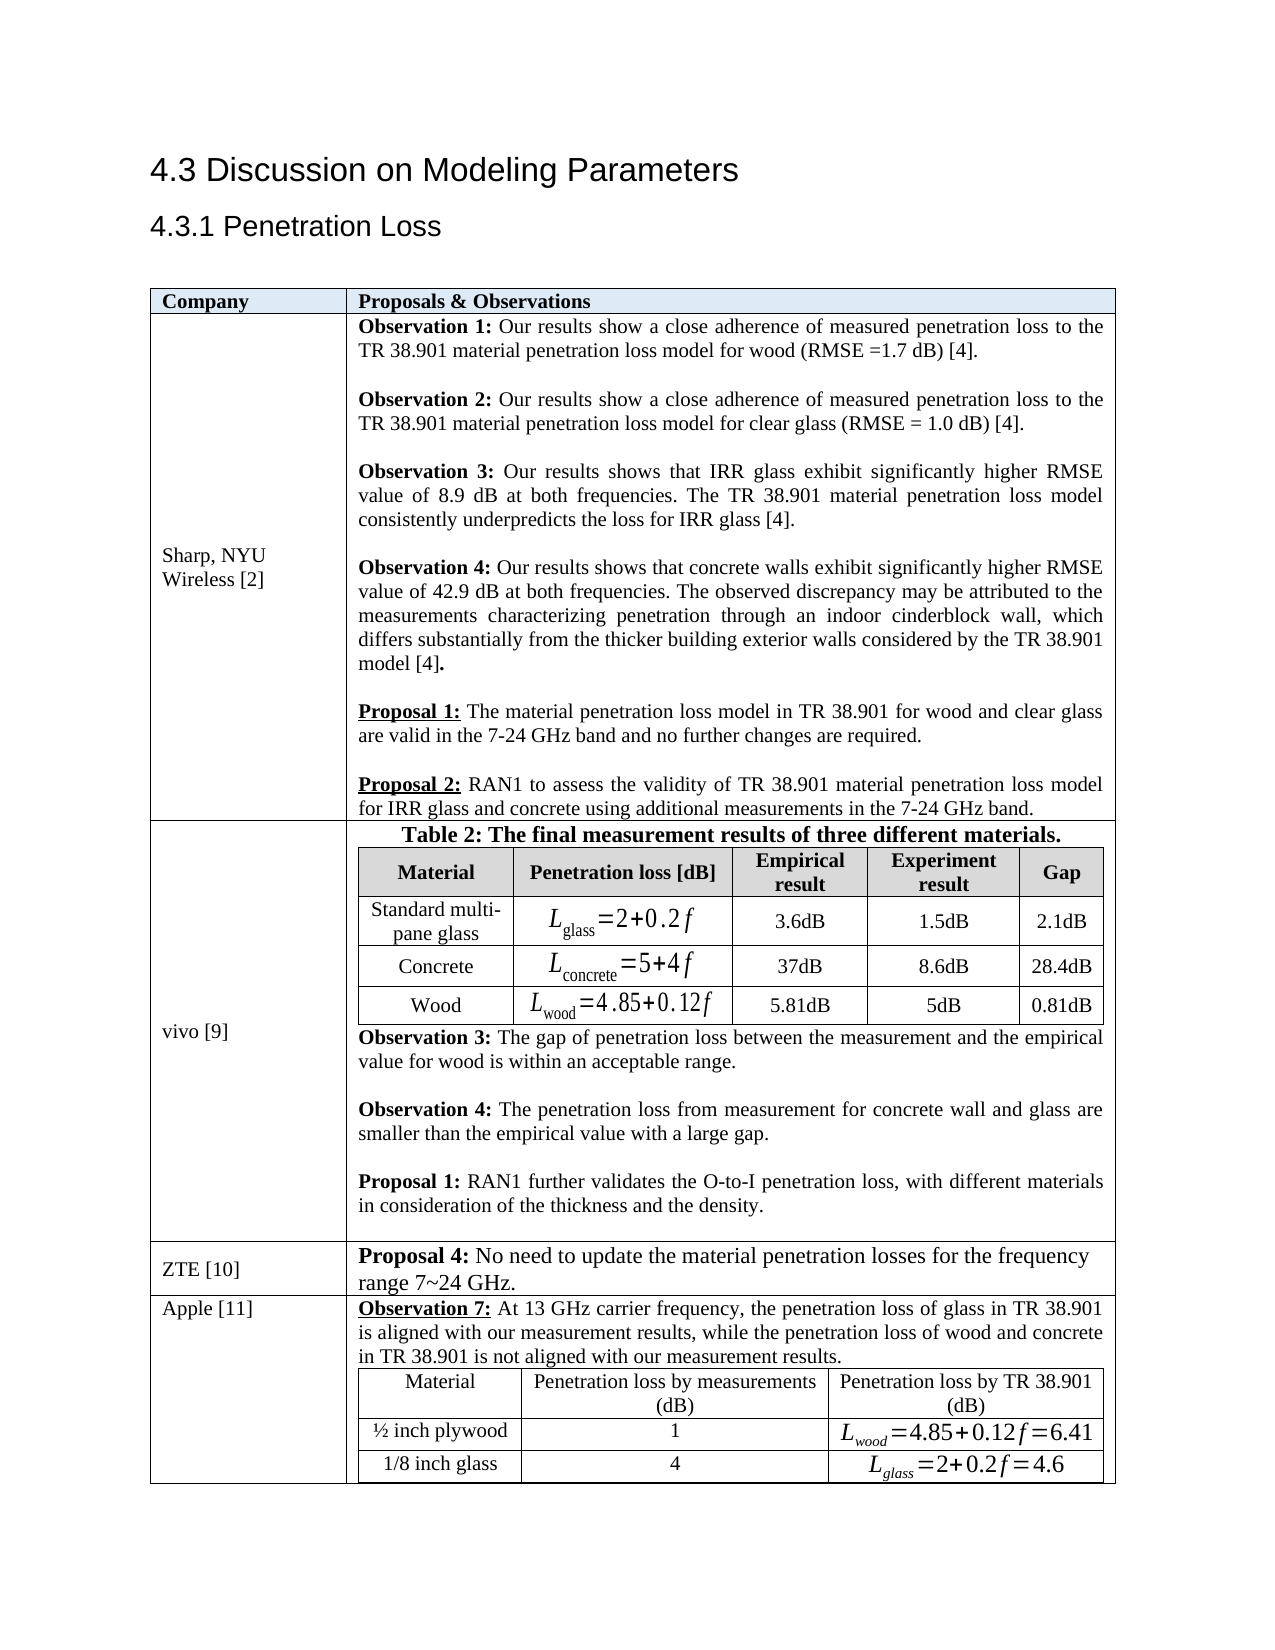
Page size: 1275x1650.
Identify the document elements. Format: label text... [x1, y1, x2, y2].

table_cell Table 2: The final measurement results of three different materials. Observation 3: The gap of penetration loss between the measurement and the empirical value for wood is within an acceptable range. Observation 4: The penetration loss from measurement for concrete wall and glass are smaller than the empirical value with a large gap. Proposal 1: RAN1 further validates the O-to-I penetration loss, with different materials in consideration of the thickness and the density. [347, 821, 1115, 1241]
table_cell vivo [9] [151, 821, 346, 1241]
table_cell ZTE [10] [151, 1242, 346, 1295]
table_header Proposals & Observations [347, 289, 1115, 313]
subtitle 4.3.1 Penetration Loss [150, 209, 1125, 243]
table_cell Apple [11] [151, 1296, 346, 1483]
subtitle 4.3 Discussion on Modeling Parameters [150, 150, 1125, 188]
table_cell Proposal 4: No need to update the material penetration losses for the frequency range 7~24 GHz. [347, 1242, 1115, 1295]
table_header Company [151, 289, 346, 313]
table_cell Observation 1: Our results show a close adherence of measured penetration loss to the TR 38.901 material penetration loss model for wood (RMSE =1.7 dB) [4]. Observation 2: Our results show a close adherence of measured penetration loss to the TR 38.901 material penetration loss model for clear glass (RMSE = 1.0 dB) [4]. Observation 3: Our results shows that IRR glass exhibit significantly higher RMSE value of 8.9 dB at both frequencies. The TR 38.901 material penetration loss model consistently underpredicts the loss for IRR glass [4]. Observation 4: Our results shows that concrete walls exhibit significantly higher RMSE value of 42.9 dB at both frequencies. The observed discrepancy may be attributed to the measurements characterizing penetration through an indoor cinderblock wall, which differs substantially from the thicker building exterior walls considered by the TR 38.901 model [4]. Proposal 1: The material penetration loss model in TR 38.901 for wood and clear glass are valid in the 7-24 GHz band and no further changes are required. Proposal 2: RAN1 to assess the validity of TR 38.901 material penetration loss model for IRR glass and concrete using additional measurements in the 7-24 GHz band. [347, 314, 1115, 820]
table_cell Sharp, NYU Wireless [2] [151, 314, 346, 820]
